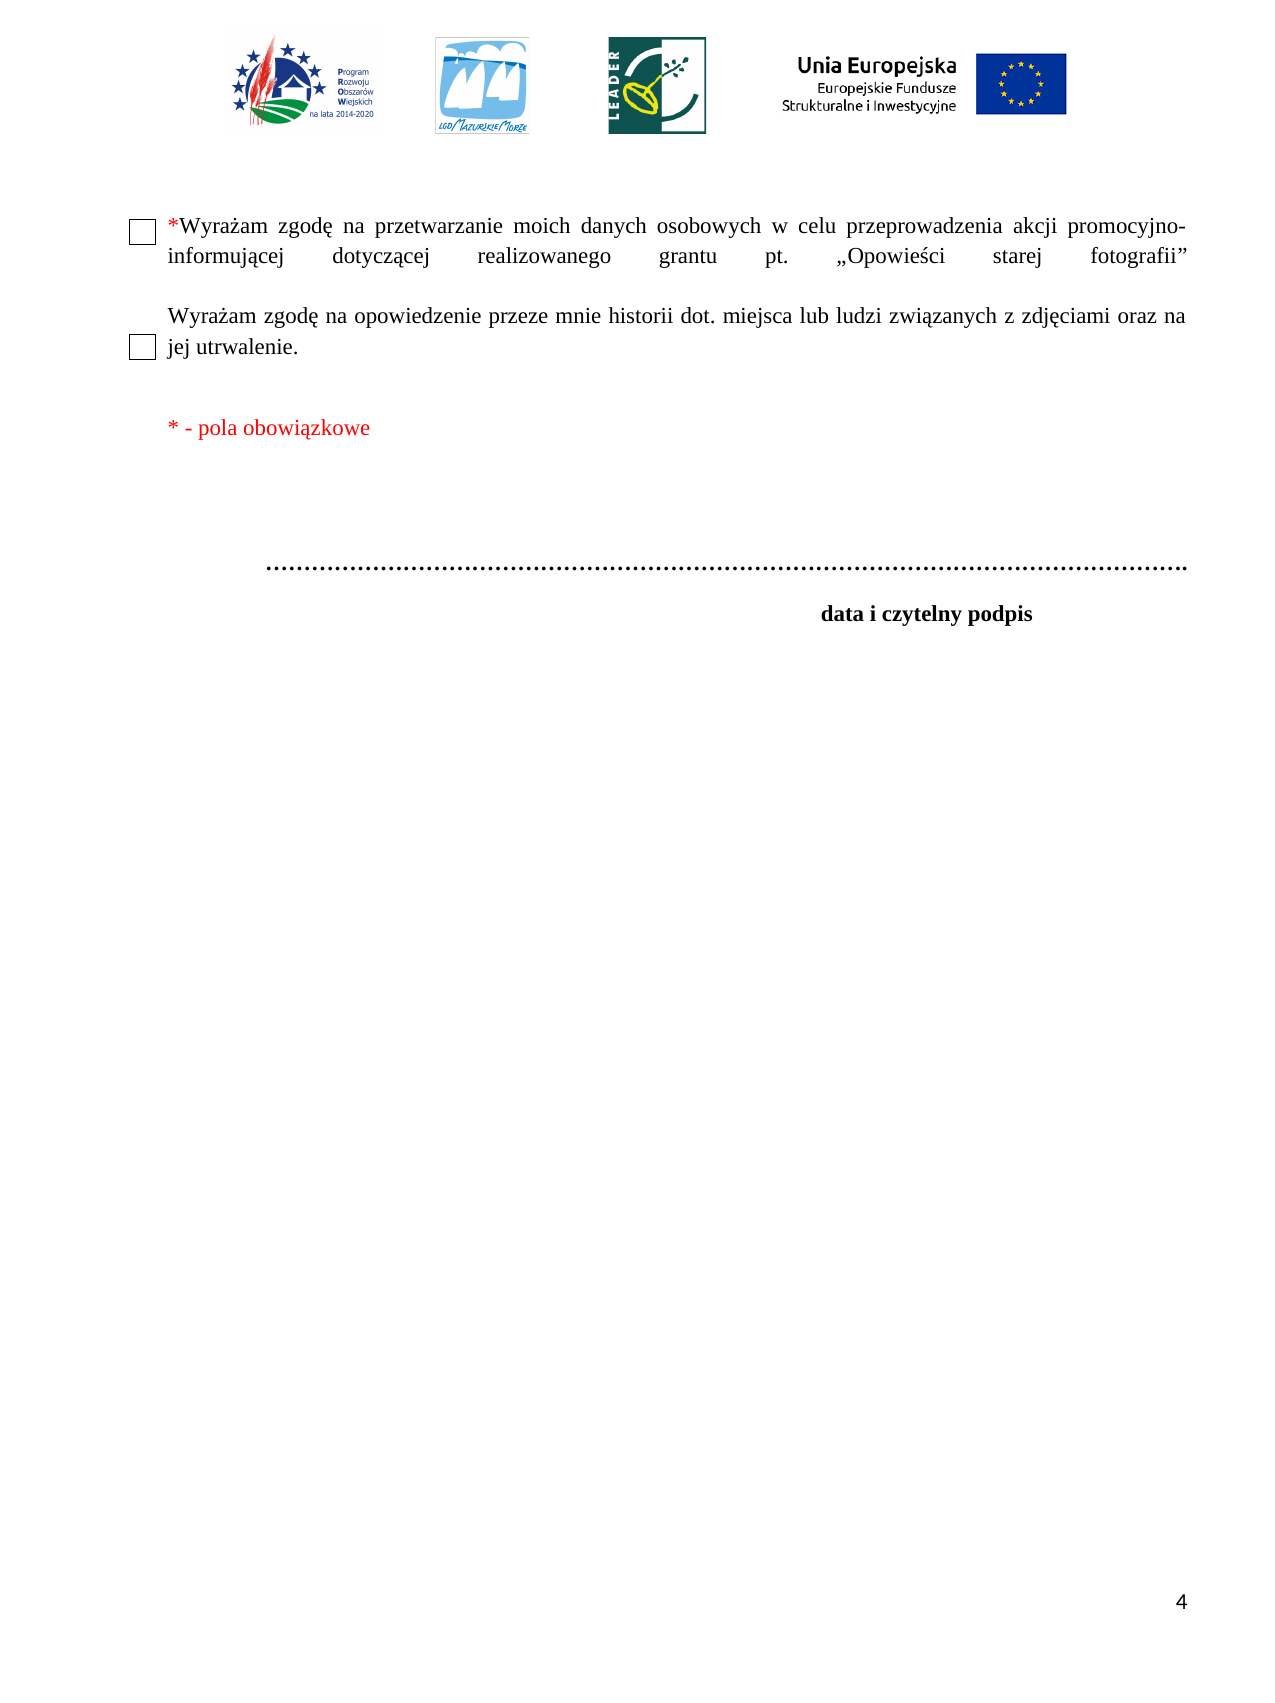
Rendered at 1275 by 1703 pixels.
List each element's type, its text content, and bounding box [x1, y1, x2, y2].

text * - pola obowiązkowe [167, 384, 1187, 473]
picture [225, 29, 385, 134]
picture [435, 37, 530, 134]
text …………………………………………………………………………………………………………. [123, 549, 1187, 575]
picture [608, 37, 707, 134]
text data i czytelny podpis [123, 600, 1187, 626]
picture [762, 33, 1085, 134]
text *Wyrażam zgodę na przetwarzanie moich danych osobowych w celu przeprowadzenia akcji promocyjno-informującej dotyczącej realizowanego grantu pt. „Opowieści starej fotografii” Wyrażam zgodę na opowiedzenie przeze mnie historii dot. miejsca lub ludzi związanych z zdjęciami oraz na jej utrwalenie. [167, 212, 1187, 359]
